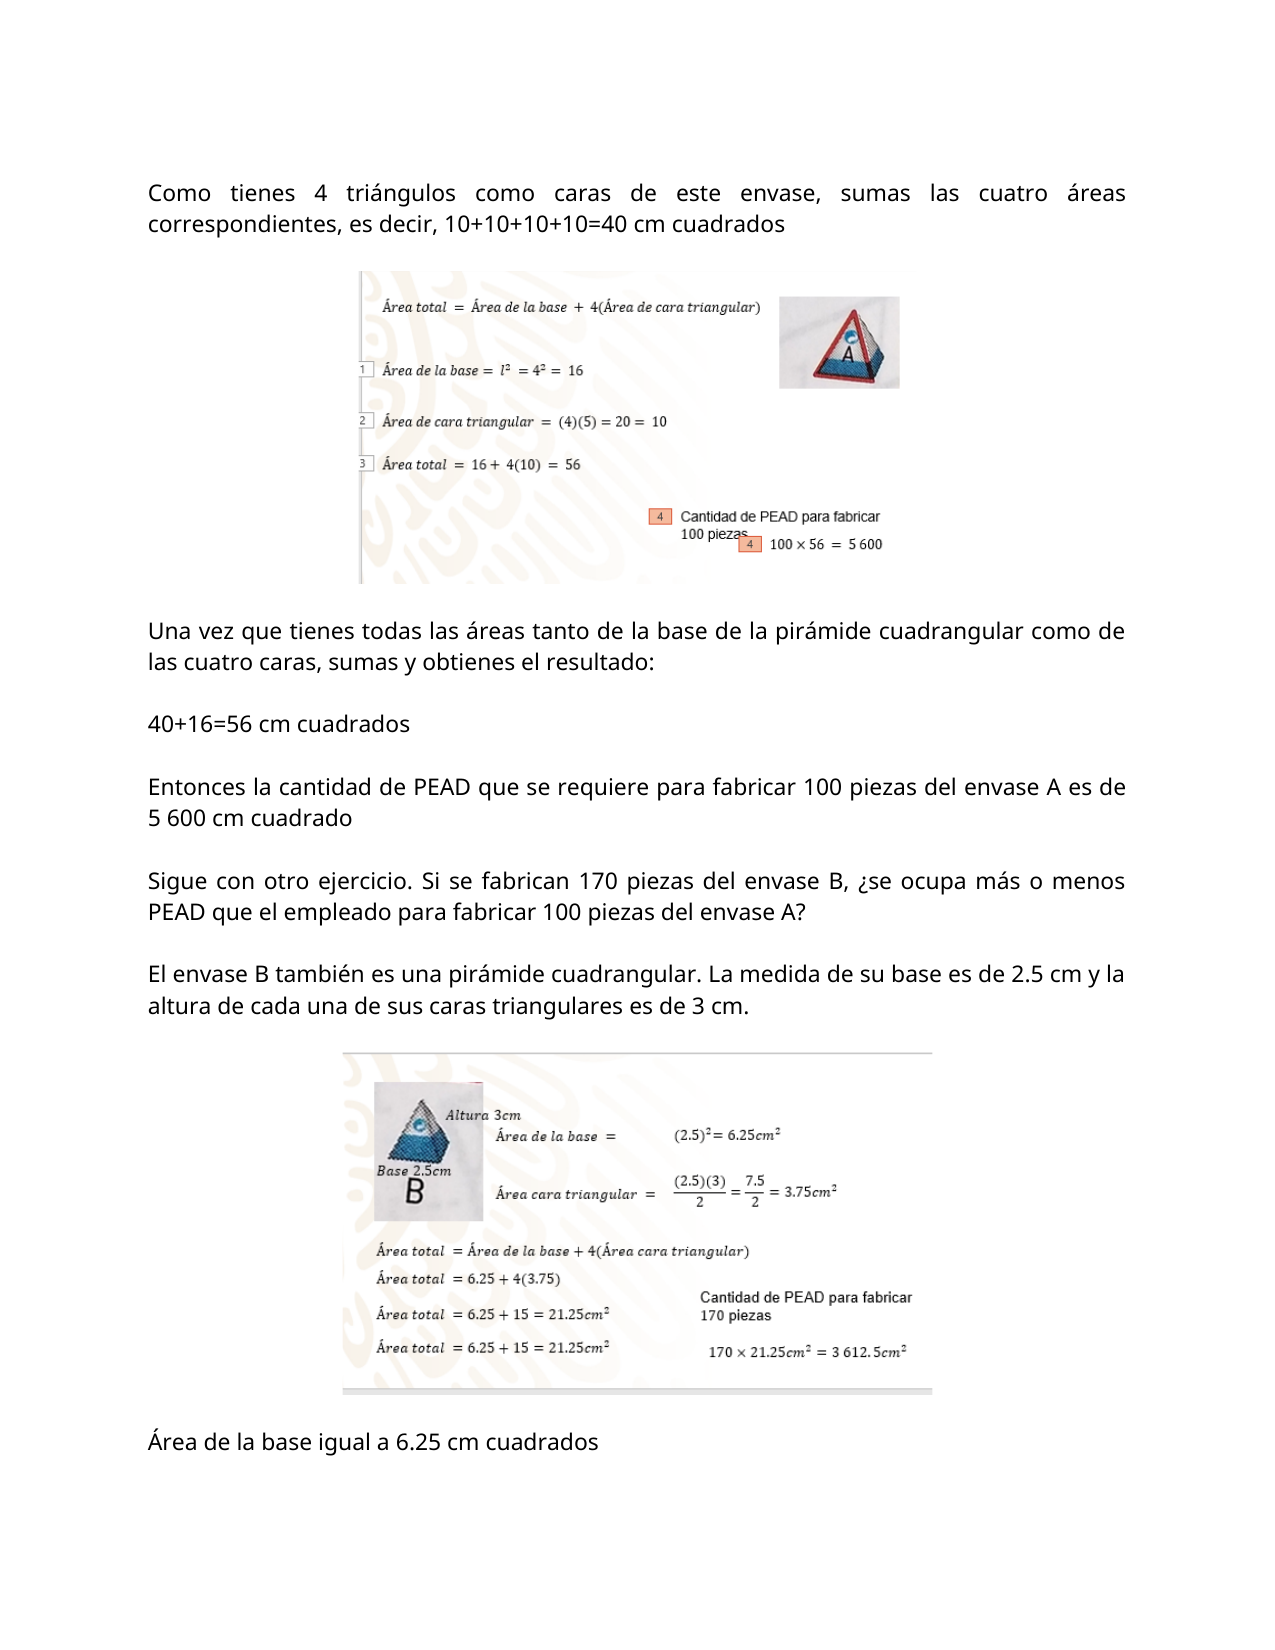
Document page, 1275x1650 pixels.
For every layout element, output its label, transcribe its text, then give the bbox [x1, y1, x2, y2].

text El envase B también es una pirámide cuadrangular. La medida de su base es de 2.5 cm y la altura de cada una de sus caras triangulares es de 3 cm. [148, 958, 1127, 1021]
picture [342, 1052, 933, 1395]
text Como tienes 4 triángulos como caras de este envase, sumas las cuatro áreas correspondientes, es decir, 10+10+10+10=40 cm cuadrados [148, 177, 1127, 240]
text Entonces la cantidad de PEAD que se requiere para fabricar 100 piezas del envase A es de 5 600 cm cuadrado [148, 771, 1127, 833]
text Una vez que tienes todas las áreas tanto de la base de la pirámide cuadrangular como de las cuatro caras, sumas y obtienes el resultado: [148, 615, 1127, 677]
text 40+16=56 cm cuadrados [148, 708, 1127, 740]
text Área de la base igual a 6.25 cm cuadrados [148, 1426, 1127, 1457]
picture [358, 271, 917, 584]
text Sigue con otro ejercicio. Si se fabrican 170 piezas del envase B, ¿se ocupa más o menos PEAD que el empleado para fabricar 100 piezas del envase A? [148, 865, 1127, 927]
